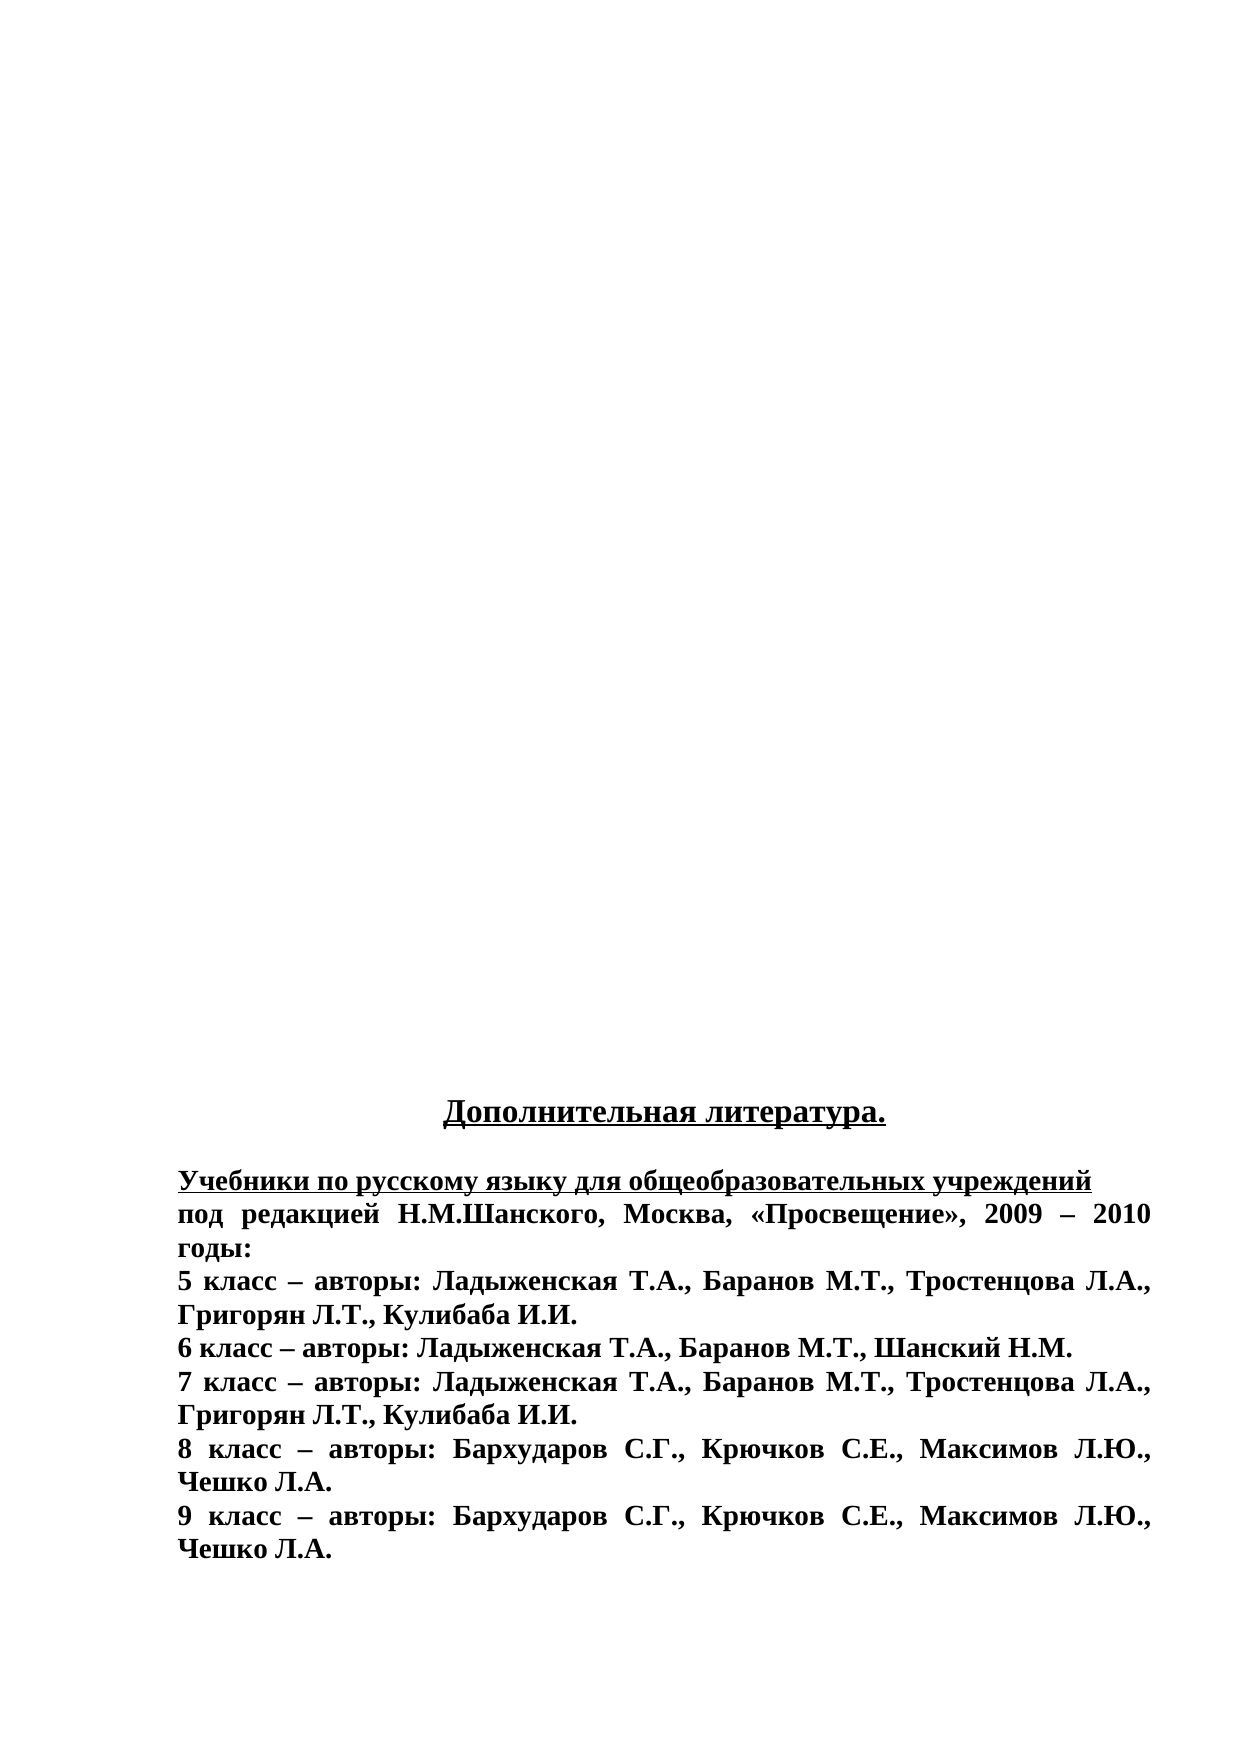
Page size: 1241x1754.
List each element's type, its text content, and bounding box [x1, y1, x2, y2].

text Учебники по русскому языку для общеобразовательных учреждений [177, 1163, 1152, 1196]
text 6 класс – авторы: Ладыженская Т.А., Баранов М.Т., Шанский Н.М. [177, 1330, 1152, 1364]
text 8 класс – авторы: Бархударов С.Г., Крючков С.Е., Максимов Л.Ю., Чешко Л.А. [177, 1431, 1152, 1498]
text Дополнительная литература. [177, 1091, 1152, 1129]
text под редакцией Н.М.Шанского, Москва, «Просвещение», 2009 – 2010 годы: [177, 1196, 1152, 1263]
text 5 класс – авторы: Ладыженская Т.А., Баранов М.Т., Тростенцова Л.А., Григорян Л.Т., Кулибаба И.И. [177, 1263, 1152, 1330]
text 7 класс – авторы: Ладыженская Т.А., Баранов М.Т., Тростенцова Л.А., Григорян Л.Т., Кулибаба И.И. [177, 1364, 1152, 1431]
text 9 класс – авторы: Бархударов С.Г., Крючков С.Е., Максимов Л.Ю., Чешко Л.А. [177, 1498, 1152, 1565]
